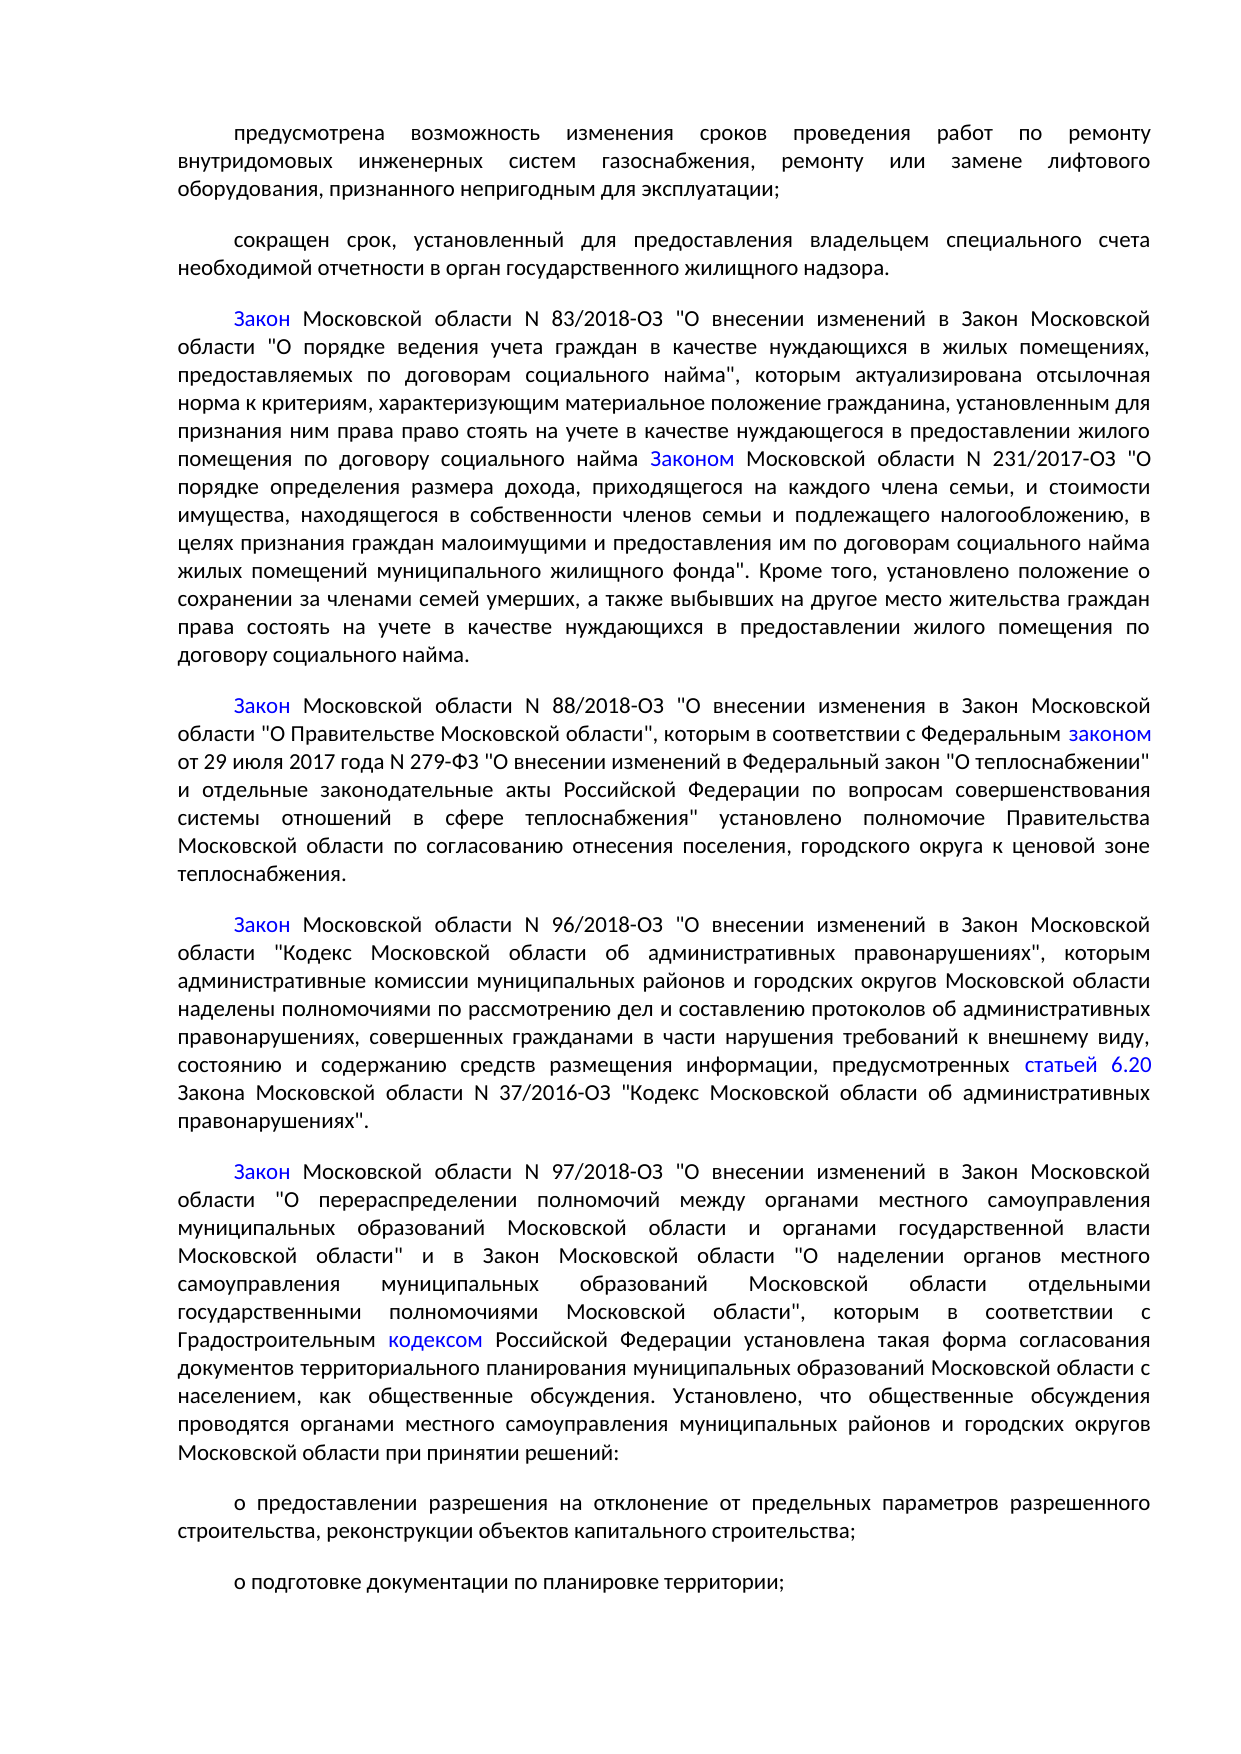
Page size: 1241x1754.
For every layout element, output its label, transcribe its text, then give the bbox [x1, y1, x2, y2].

text сокращен срок, установленный для предоставления владельцем специального счета необходимой отчетности в орган государственного жилищного надзора. [177, 225, 1152, 281]
text Закон Московской области N 88/2018-ОЗ "О внесении изменения в Закон Московской области "О Правительстве Московской области", которым в соответствии с Федеральным законом от 29 июля 2017 года N 279-ФЗ "О внесении изменений в Федеральный закон "О теплоснабжении" и отдельные законодательные акты Российской Федерации по вопросам совершенствования системы отношений в сфере теплоснабжения" установлено полномочие Правительства Московской области по согласованию отнесения поселения, городского округа к ценовой зоне теплоснабжения. [177, 691, 1152, 887]
text Закон Московской области N 83/2018-ОЗ "О внесении изменений в Закон Московской области "О порядке ведения учета граждан в качестве нуждающихся в жилых помещениях, предоставляемых по договорам социального найма", которым актуализирована отсылочная норма к критериям, характеризующим материальное положение гражданина, установленным для признания ним права право стоять на учете в качестве нуждающегося в предоставлении жилого помещения по договору социального найма Законом Московской области N 231/2017-ОЗ "О порядке определения размера дохода, приходящегося на каждого члена семьи, и стоимости имущества, находящегося в собственности членов семьи и подлежащего налогообложению, в целях признания граждан малоимущими и предоставления им по договорам социального найма жилых помещений муниципального жилищного фонда". Кроме того, установлено положение о сохранении за членами семей умерших, а также выбывших на другое место жительства граждан права состоять на учете в качестве нуждающихся в предоставлении жилого помещения по договору социального найма. [177, 304, 1152, 668]
text о подготовке документации по планировке территории; [177, 1567, 1152, 1596]
text Закон Московской области N 97/2018-ОЗ "О внесении изменений в Закон Московской области "О перераспределении полномочий между органами местного самоуправления муниципальных образований Московской области и органами государственной власти Московской области" и в Закон Московской области "О наделении органов местного самоуправления муниципальных образований Московской области отдельными государственными полномочиями Московской области", которым в соответствии с Градостроительным кодексом Российской Федерации установлена такая форма согласования документов территориального планирования муниципальных образований Московской области с населением, как общественные обсуждения. Установлено, что общественные обсуждения проводятся органами местного самоуправления муниципальных районов и городских округов Московской области при принятии решений: [177, 1157, 1152, 1466]
text предусмотрена возможность изменения сроков проведения работ по ремонту внутридомовых инженерных систем газоснабжения, ремонту или замене лифтового оборудования, признанного непригодным для эксплуатации; [177, 118, 1152, 202]
text Закон Московской области N 96/2018-ОЗ "О внесении изменений в Закон Московской области "Кодекс Московской области об административных правонарушениях", которым административные комиссии муниципальных районов и городских округов Московской области наделены полномочиями по рассмотрению дел и составлению протоколов об административных правонарушениях, совершенных гражданами в части нарушения требований к внешнему виду, состоянию и содержанию средств размещения информации, предусмотренных статьей 6.20 Закона Московской области N 37/2016-ОЗ "Кодекс Московской области об административных правонарушениях". [177, 910, 1152, 1134]
text о предоставлении разрешения на отклонение от предельных параметров разрешенного строительства, реконструкции объектов капитального строительства; [177, 1488, 1152, 1544]
